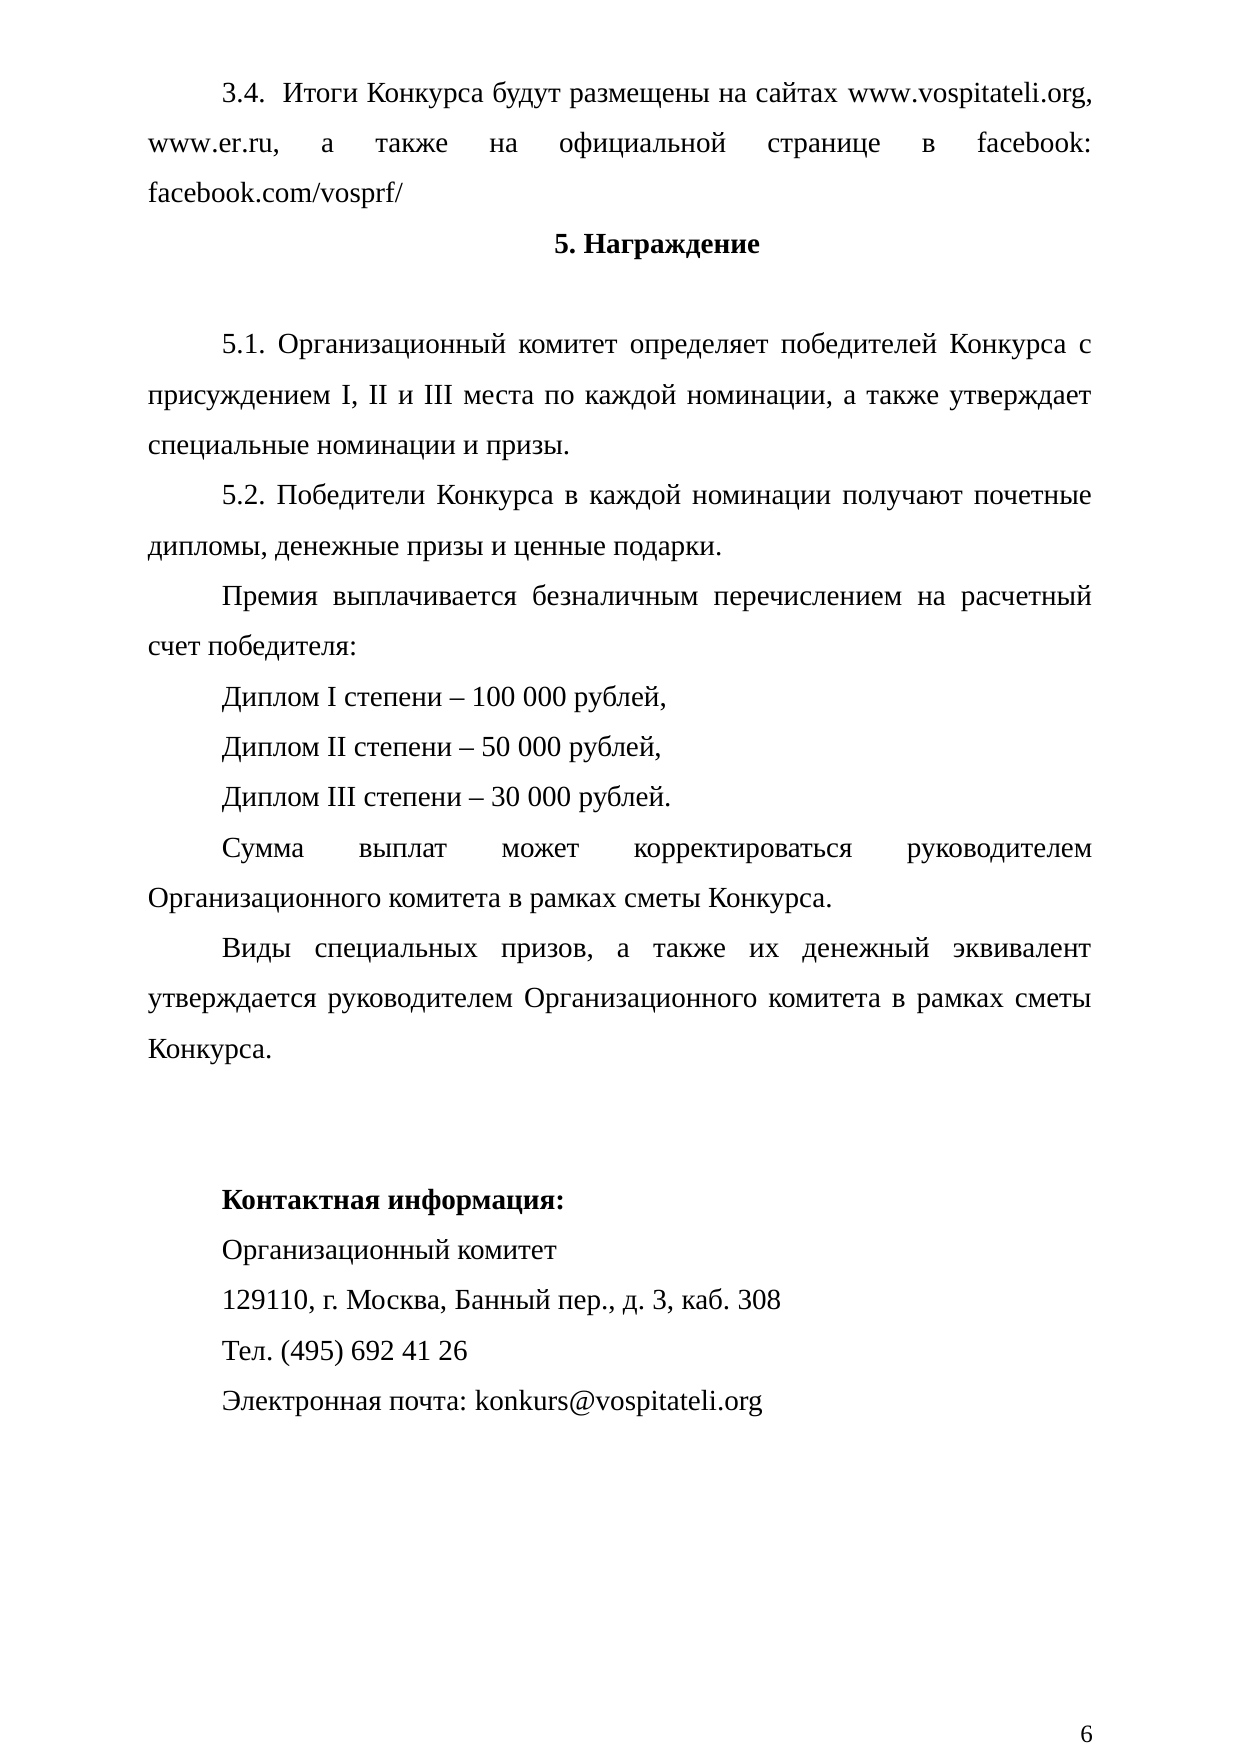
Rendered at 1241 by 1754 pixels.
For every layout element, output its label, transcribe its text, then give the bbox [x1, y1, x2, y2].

text Диплом I степени – 100 000 рублей, [148, 679, 1092, 712]
text Диплом III степени – 30 000 рублей. [148, 779, 1092, 813]
text 5. Награждение [148, 226, 1092, 259]
text 5.1. Организационный комитет определяет победителей Конкурса с присуждением I, II и III места по каждой номинации, а также утверждает специальные номинации и призы. [148, 327, 1092, 461]
text Премия выплачивается безналичным перечислением на расчетный счет победителя: [148, 578, 1092, 662]
text Организационный комитет [148, 1232, 1092, 1266]
text 3.4. Итоги Конкурса будут размещены на сайтах www.vospitateli.org, www.er.ru, а также на официальной странице в facebook: facebook.com/vosprf/ [148, 75, 1092, 209]
text Виды специальных призов, а также их денежный эквивалент утверждается руководителем Организационного комитета в рамках сметы Конкурса. [148, 930, 1092, 1064]
text Тел. (495) 692 41 26 [148, 1333, 1092, 1366]
text Контактная информация: [148, 1182, 1092, 1215]
text Диплом II степени – 50 000 рублей, [148, 729, 1092, 763]
text Сумма выплат может корректироваться руководителем Организационного комитета в рамках сметы Конкурса. [148, 830, 1092, 913]
text 129110, г. Москва, Банный пер., д. 3, каб. 308 [148, 1282, 1092, 1316]
text Электронная почта: konkurs@vospitateli.org [148, 1383, 1092, 1417]
text 5.2. Победители Конкурса в каждой номинации получают почетные дипломы, денежные призы и ценные подарки. [148, 477, 1092, 561]
